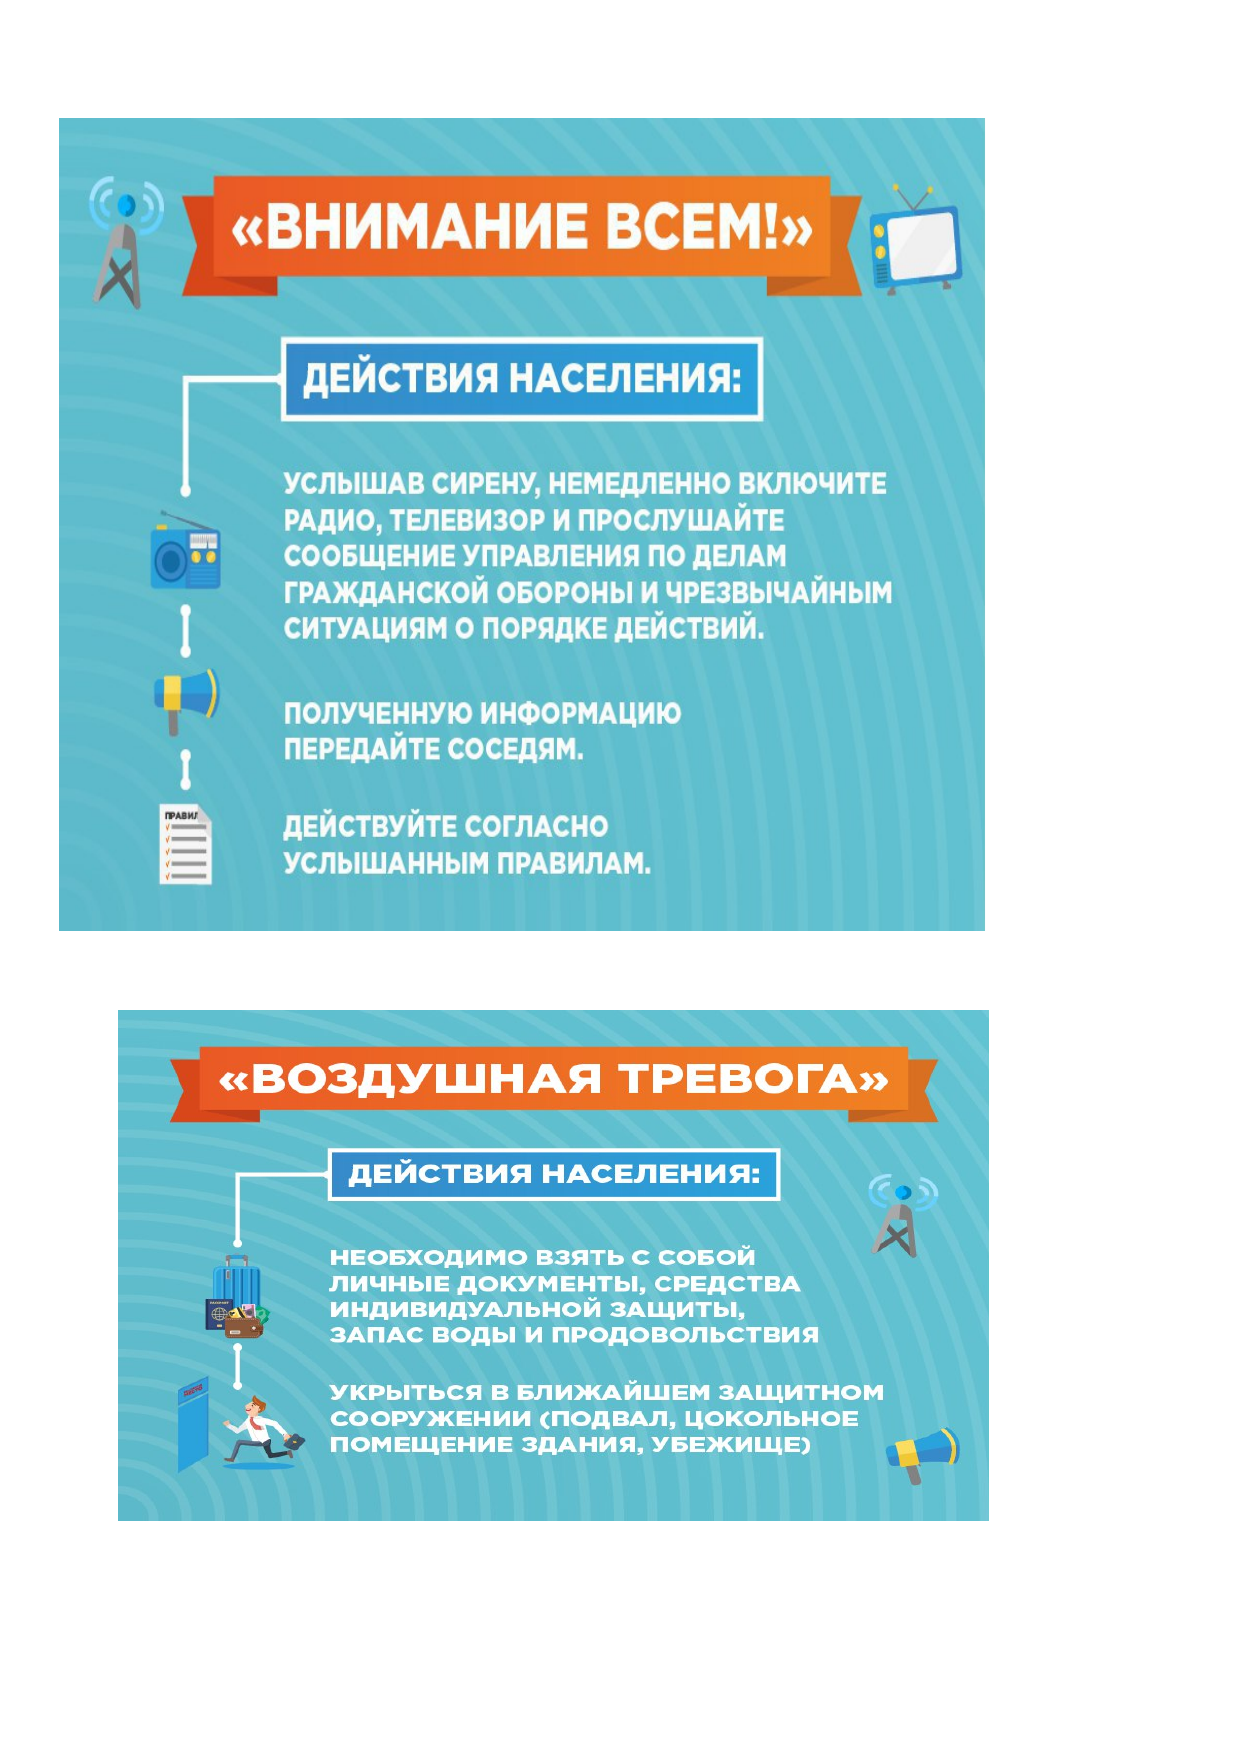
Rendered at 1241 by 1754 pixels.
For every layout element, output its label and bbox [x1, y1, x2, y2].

picture [118, 1010, 989, 1521]
picture [59, 118, 986, 931]
